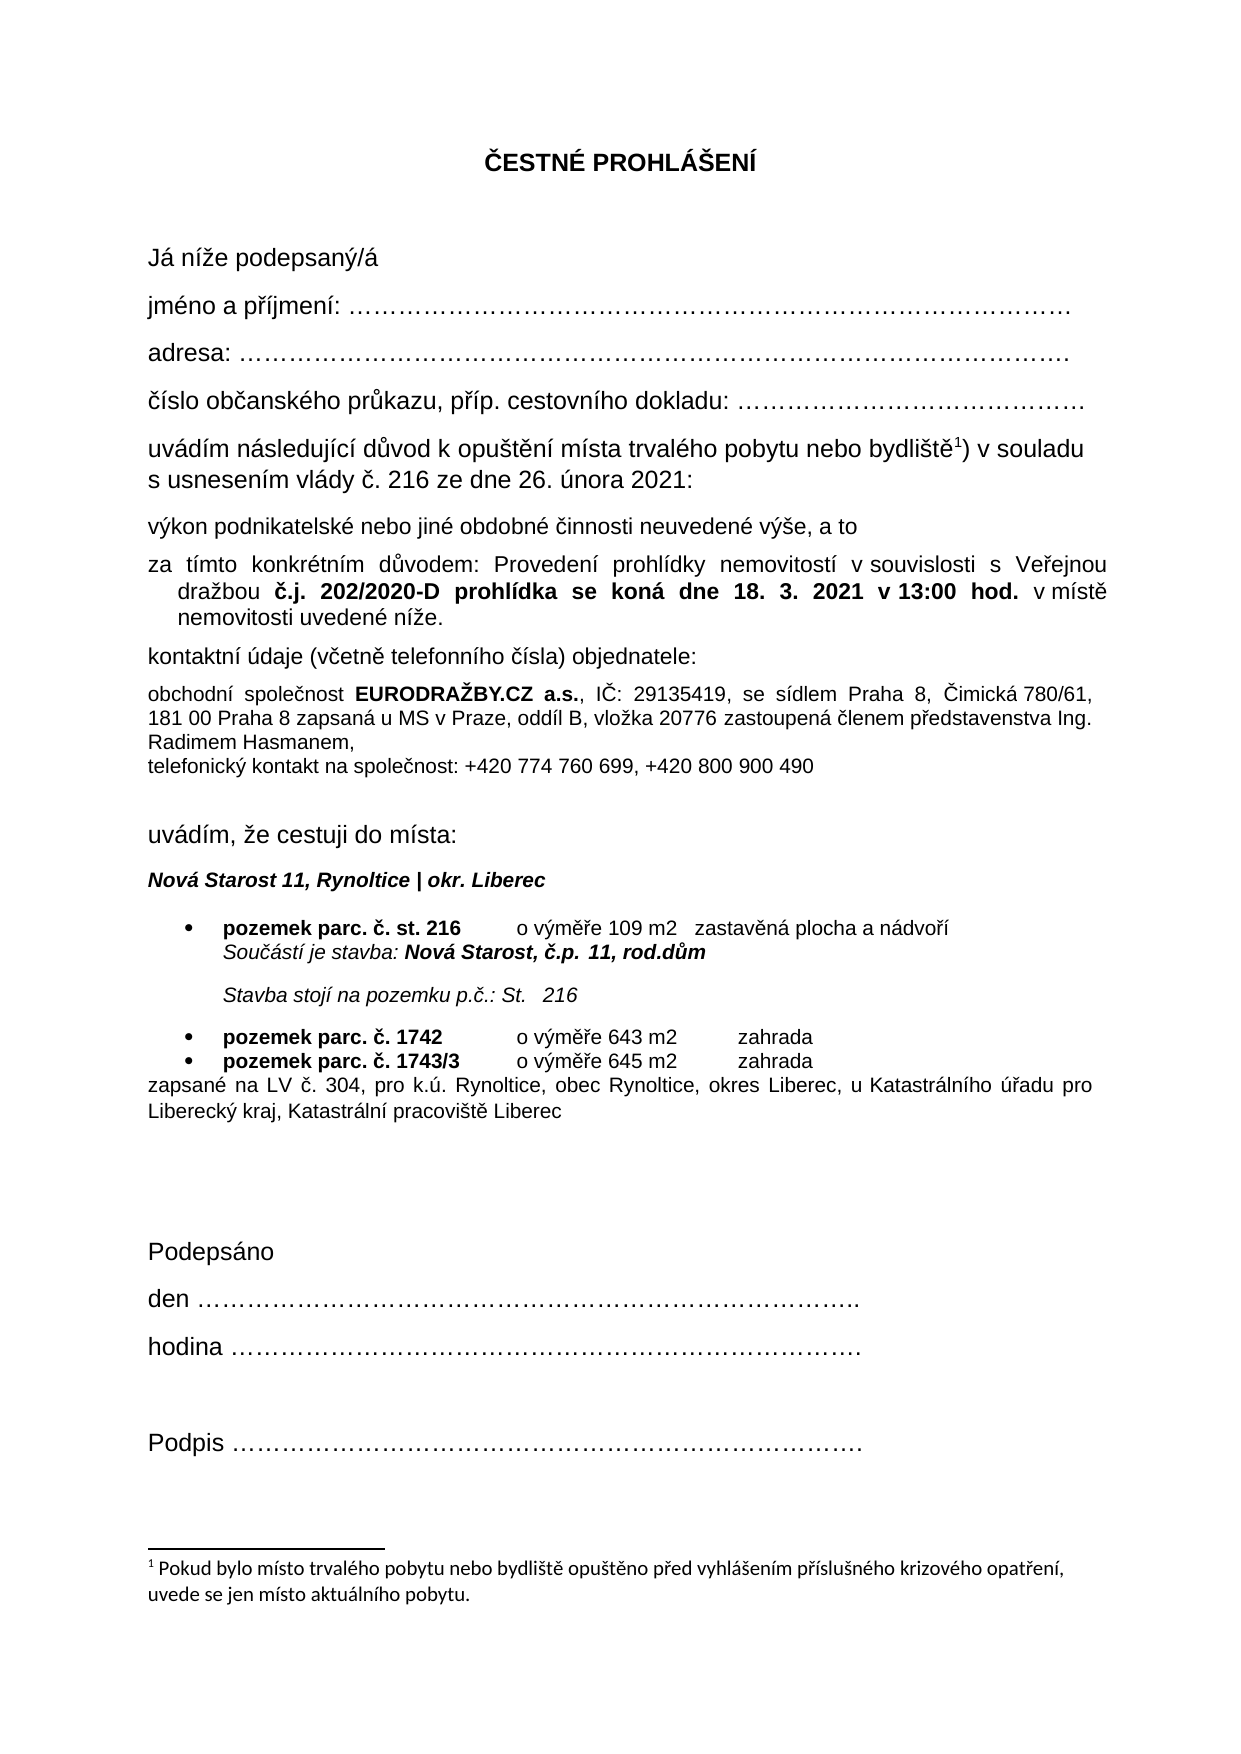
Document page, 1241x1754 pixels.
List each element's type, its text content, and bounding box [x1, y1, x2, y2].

list pozemek parc. č. st. 216 o výměře 109 m2 zastavěná plocha a nádvoří [185, 916, 1093, 940]
list pozemek parc. č. 1743/3 o výměře 645 m2 zahrada [185, 1049, 1093, 1073]
text číslo občanského průkazu, příp. cestovního dokladu: …………………………………… [148, 386, 1093, 415]
text Podepsáno [148, 1237, 1093, 1266]
text Já níže podepsaný/á [148, 243, 1093, 272]
text adresa: ………………………………………………………………………………………. [148, 338, 1093, 367]
list výkon podnikatelské nebo jiné obdobné činnosti neuvedené výše, a to [148, 513, 1107, 539]
text Nová Starost 11, Rynoltice | okr. Liberec [88, 868, 1107, 892]
list pozemek parc. č. 1742 o výměře 643 m2 zahrada [185, 1025, 1093, 1049]
text ČESTNÉ PROHLÁŠENÍ [148, 148, 1093, 176]
text uvádím, že cestuji do místa: [148, 820, 1093, 849]
text obchodní společnost EURODRAŽBY.CZ a.s., IČ: 29135419, se sídlem Praha 8, Čimická 780/61, 181 00 Praha 8 zapsaná u MS v Praze, oddíl B, vložka 20776 zastoupená členem představenstva Ing. Radimem Hasmanem, [148, 682, 1093, 754]
text uvádím následující důvod k opuštění místa trvalého pobytu nebo bydliště) v souladu s usnesením vlády č. 216 ze dne 26. února 2021: [148, 434, 1093, 494]
text Podpis …………………………………………………………………. [148, 1428, 1093, 1456]
text hodina …………………………………………………………………. [148, 1332, 1093, 1361]
text kontaktní údaje (včetně telefonního čísla) objednatele: [148, 643, 1107, 669]
text jméno a příjmení: …………………………………………………………………………… [148, 291, 1093, 319]
text den …………………………………………………………………….. [148, 1284, 1093, 1313]
text za tímto konkrétním důvodem: Provedení prohlídky nemovitostí v souvislosti s Veřejnou dražbou č.j. 202/2020-D prohlídka se koná dne 18. 3. 2021 v 13:00 hod. v místě nemovitosti uvedené níže. [148, 551, 1107, 631]
text telefonický kontakt na společnost: +420 774 760 699, +420 800 900 490 [148, 754, 1093, 778]
text zapsané na LV č. 304, pro k.ú. Rynoltice, obec Rynoltice, okres Liberec, u Katastrálního úřadu pro Liberecký kraj, Katastrální pracoviště Liberec [148, 1073, 1093, 1123]
text Stavba stojí na pozemku p.č.: St. 216 [223, 982, 1093, 1006]
text Součástí je stavba: Nová Starost, č.p. 11, rod.dům [223, 940, 1093, 964]
